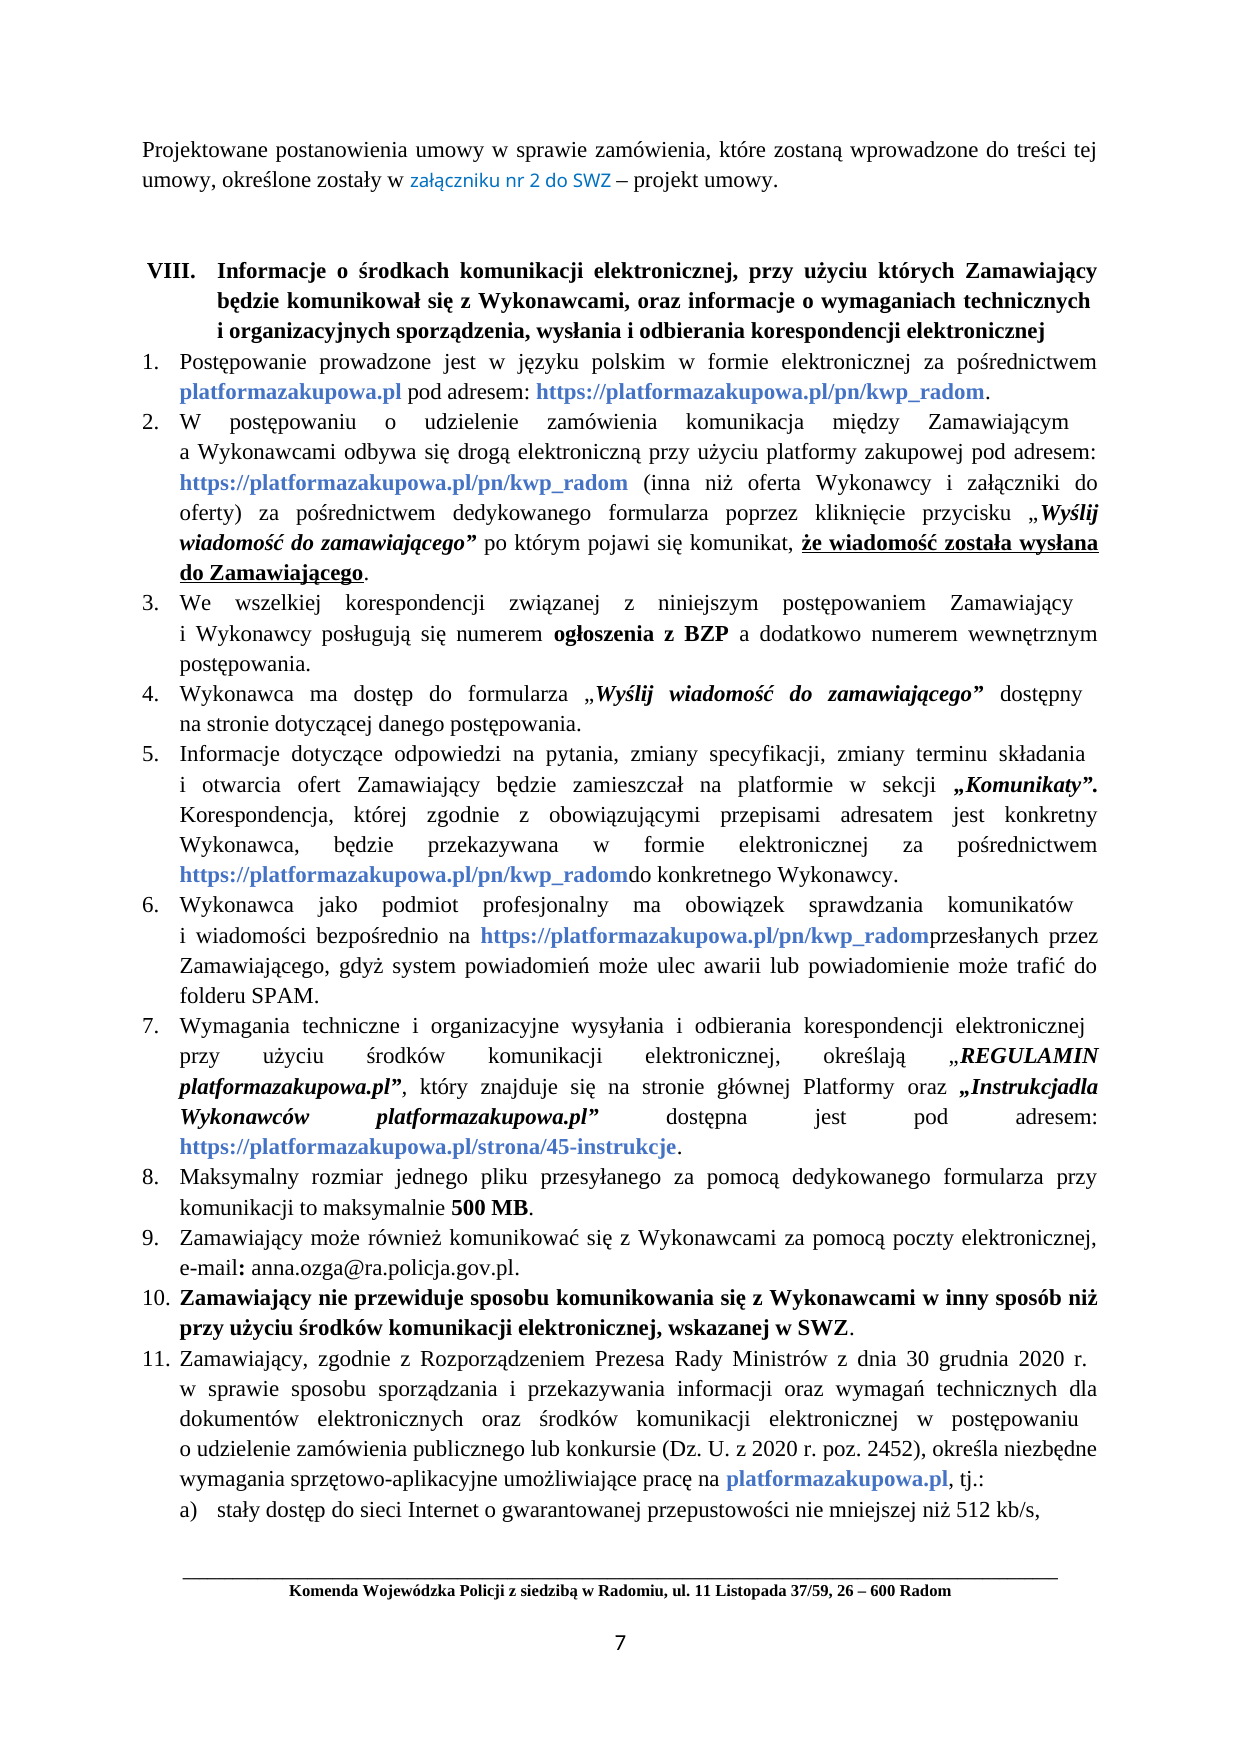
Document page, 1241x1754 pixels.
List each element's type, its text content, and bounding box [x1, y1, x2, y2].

text Projektowane postanowienia umowy w sprawie zamówienia, które zostaną wprowadzone do treści tej umowy, określone zostały w załączniku nr 2 do SWZ – projekt umowy. [142, 136, 1098, 193]
list Postępowanie prowadzone jest w języku polskim w formie elektronicznej za pośrednictwem platformazakupowa.pl pod adresem: https://platformazakupowa.pl/pn/kwp_radom. [142, 348, 1098, 404]
list Wymagania techniczne i organizacyjne wysyłania i odbierania korespondencji elektronicznej przy użyciu środków komunikacji elektronicznej, określają „REGULAMIN platformazakupowa.pl”, który znajduje się na stronie głównej Platformy oraz „Instrukcjadla Wykonawców platformazakupowa.pl” dostępna jest pod adresem: https://platformazakupowa.pl/strona/45-instrukcje. [142, 1012, 1098, 1159]
list Informacje dotyczące odpowiedzi na pytania, zmiany specyfikacji, zmiany terminu składania i otwarcia ofert Zamawiający będzie zamieszczał na platformie w sekcji „Komunikaty”. Korespondencja, której zgodnie z obowiązującymi przepisami adresatem jest konkretny Wykonawca, będzie przekazywana w formie elektronicznej za pośrednictwem https://platformazakupowa.pl/pn/kwp_radomdo konkretnego Wykonawcy. [142, 741, 1098, 888]
list Zamawiający, zgodnie z Rozporządzeniem Prezesa Rady Ministrów z dnia 30 grudnia 2020 r. w sprawie sposobu sporządzania i przekazywania informacji oraz wymagań technicznych dla dokumentów elektronicznych oraz środków komunikacji elektronicznej w postępowaniu o udzielenie zamówienia publicznego lub konkursie (Dz. U. z 2020 r. poz. 2452), określa niezbędne wymagania sprzętowo-aplikacyjne umożliwiające pracę na platformazakupowa.pl, tj.: [142, 1345, 1098, 1492]
list Wykonawca jako podmiot profesjonalny ma obowiązek sprawdzania komunikatów i wiadomości bezpośrednio na https://platformazakupowa.pl/pn/kwp_radomprzesłanych przez Zamawiającego, gdyż system powiadomień może ulec awarii lub powiadomienie może trafić do folderu SPAM. [142, 892, 1098, 1008]
list W postępowaniu o udzielenie zamówienia komunikacja między Zamawiającym a Wykonawcami odbywa się drogą elektroniczną przy użyciu platformy zakupowej pod adresem: https://platformazakupowa.pl/pn/kwp_radom (inna niż oferta Wykonawcy i załączniki do oferty) za pośrednictwem dedykowanego formularza poprzez kliknięcie przycisku „Wyślij wiadomość do zamawiającego” po którym pojawi się komunikat, że wiadomość została wysłana do Zamawiającego. [142, 408, 1098, 586]
list stały dostęp do sieci Internet o gwarantowanej przepustowości nie mniejszej niż 512 kb/s, [179, 1496, 1098, 1522]
list Wykonawca ma dostęp do formularza „Wyślij wiadomość do zamawiającego” dostępny na stronie dotyczącej danego postępowania. [142, 680, 1098, 737]
list Zamawiający może również komunikować się z Wykonawcami za pomocą poczty elektronicznej, e-mail: anna.ozga@ra.policja.gov.pl. [142, 1224, 1098, 1280]
list Zamawiający nie przewiduje sposobu komunikowania się z Wykonawcami w inny sposób niż przy użyciu środków komunikacji elektronicznej, wskazanej w SWZ. [142, 1284, 1098, 1341]
list Informacje o środkach komunikacji elektronicznej, przy użyciu których Zamawiający będzie komunikował się z Wykonawcami, oraz informacje o wymaganiach technicznych i organizacyjnych sporządzenia, wysłania i odbierania korespondencji elektronicznej [196, 257, 1098, 344]
list We wszelkiej korespondencji związanej z niniejszym postępowaniem Zamawiający i Wykonawcy posługują się numerem ogłoszenia z BZP a dodatkowo numerem wewnętrznym postępowania. [142, 589, 1098, 676]
list Maksymalny rozmiar jednego pliku przesyłanego za pomocą dedykowanego formularza przy komunikacji to maksymalnie 500 MB. [142, 1163, 1098, 1220]
